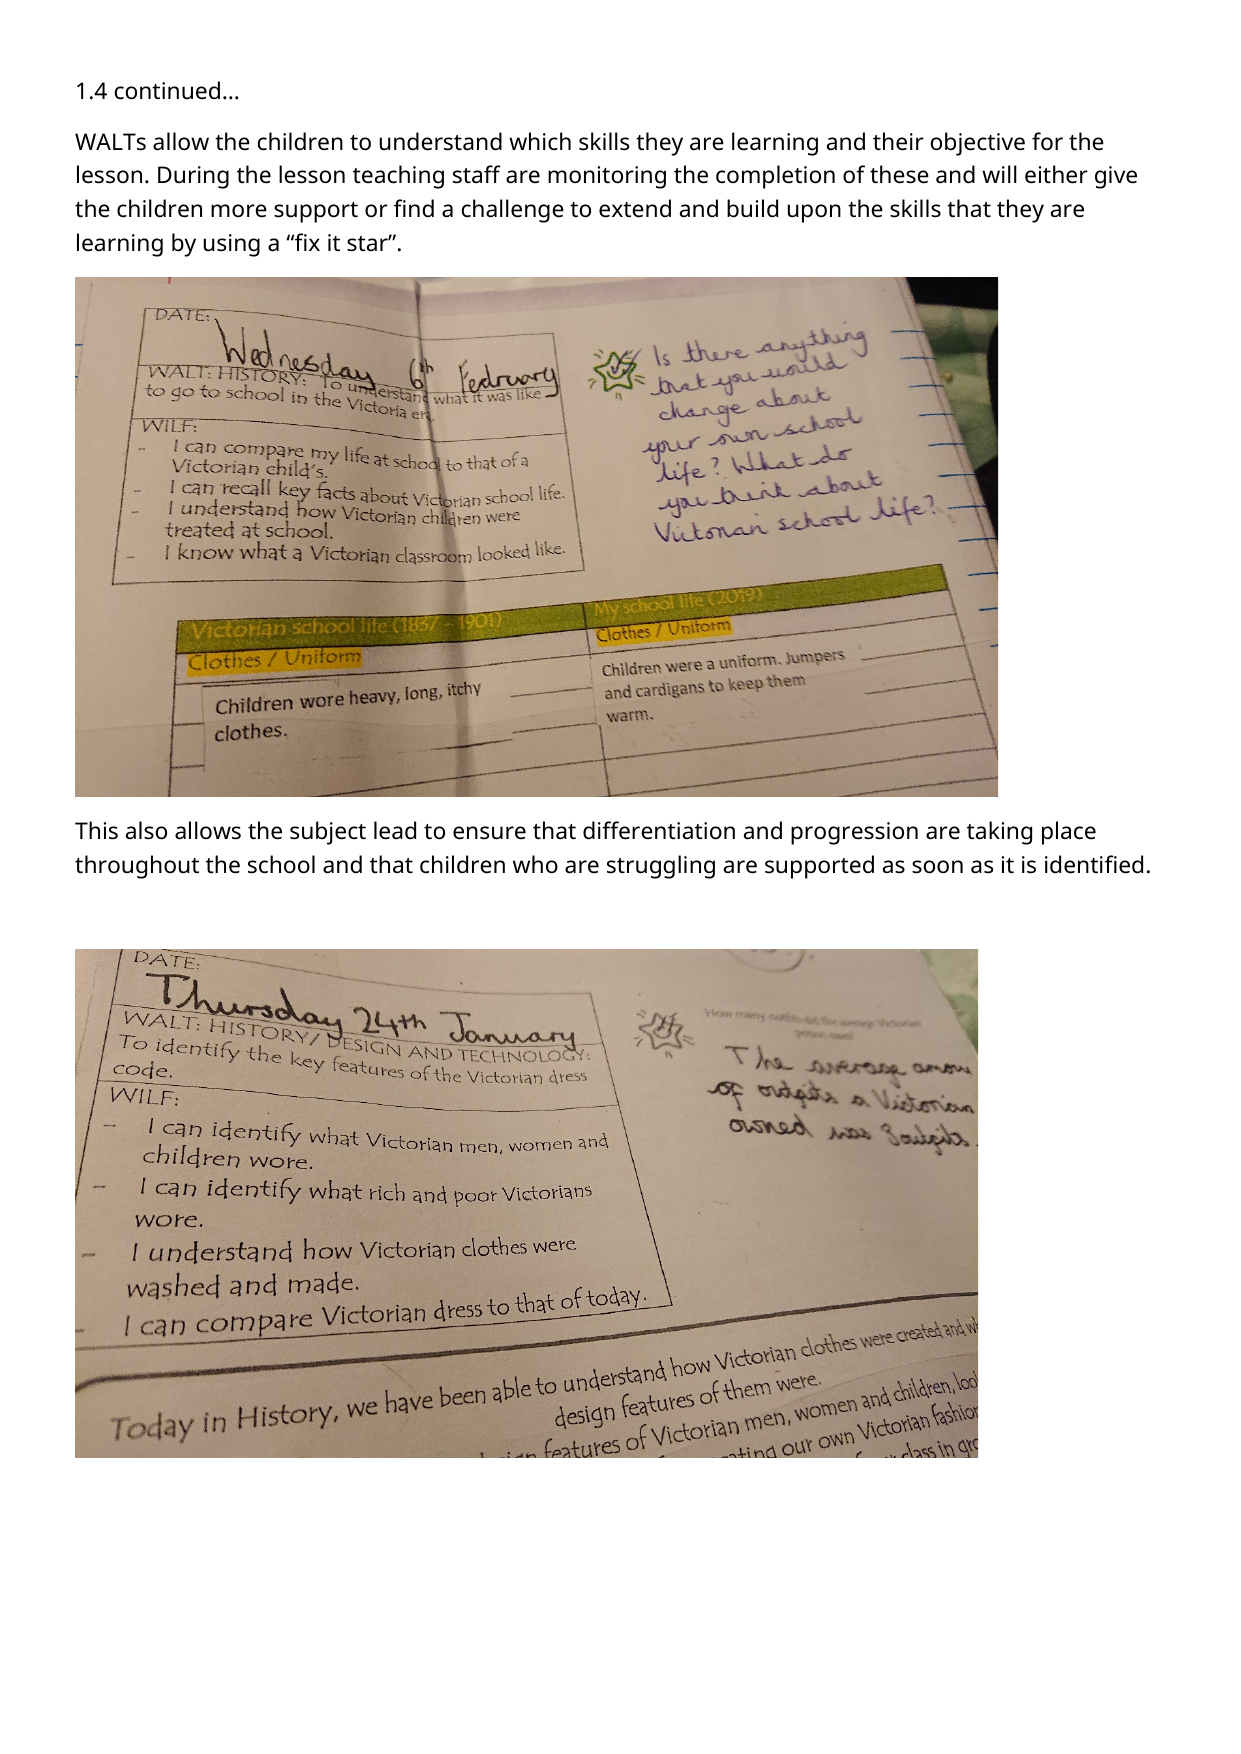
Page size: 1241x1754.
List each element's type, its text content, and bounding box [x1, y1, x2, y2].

picture [75, 277, 999, 797]
text This also allows the subject lead to ensure that differentiation and progression are taking place throughout the school and that children who are struggling are supported as soon as it is identified. [75, 815, 1165, 880]
text 1.4 continued… [75, 75, 1165, 106]
picture [75, 949, 979, 1458]
text WALTs allow the children to understand which skills they are learning and their objective for the lesson. During the lesson teaching staff are monitoring the completion of these and will either give the children more support or find a challenge to extend and build upon the skills that they are learning by using a “fix it star”. [75, 125, 1165, 258]
